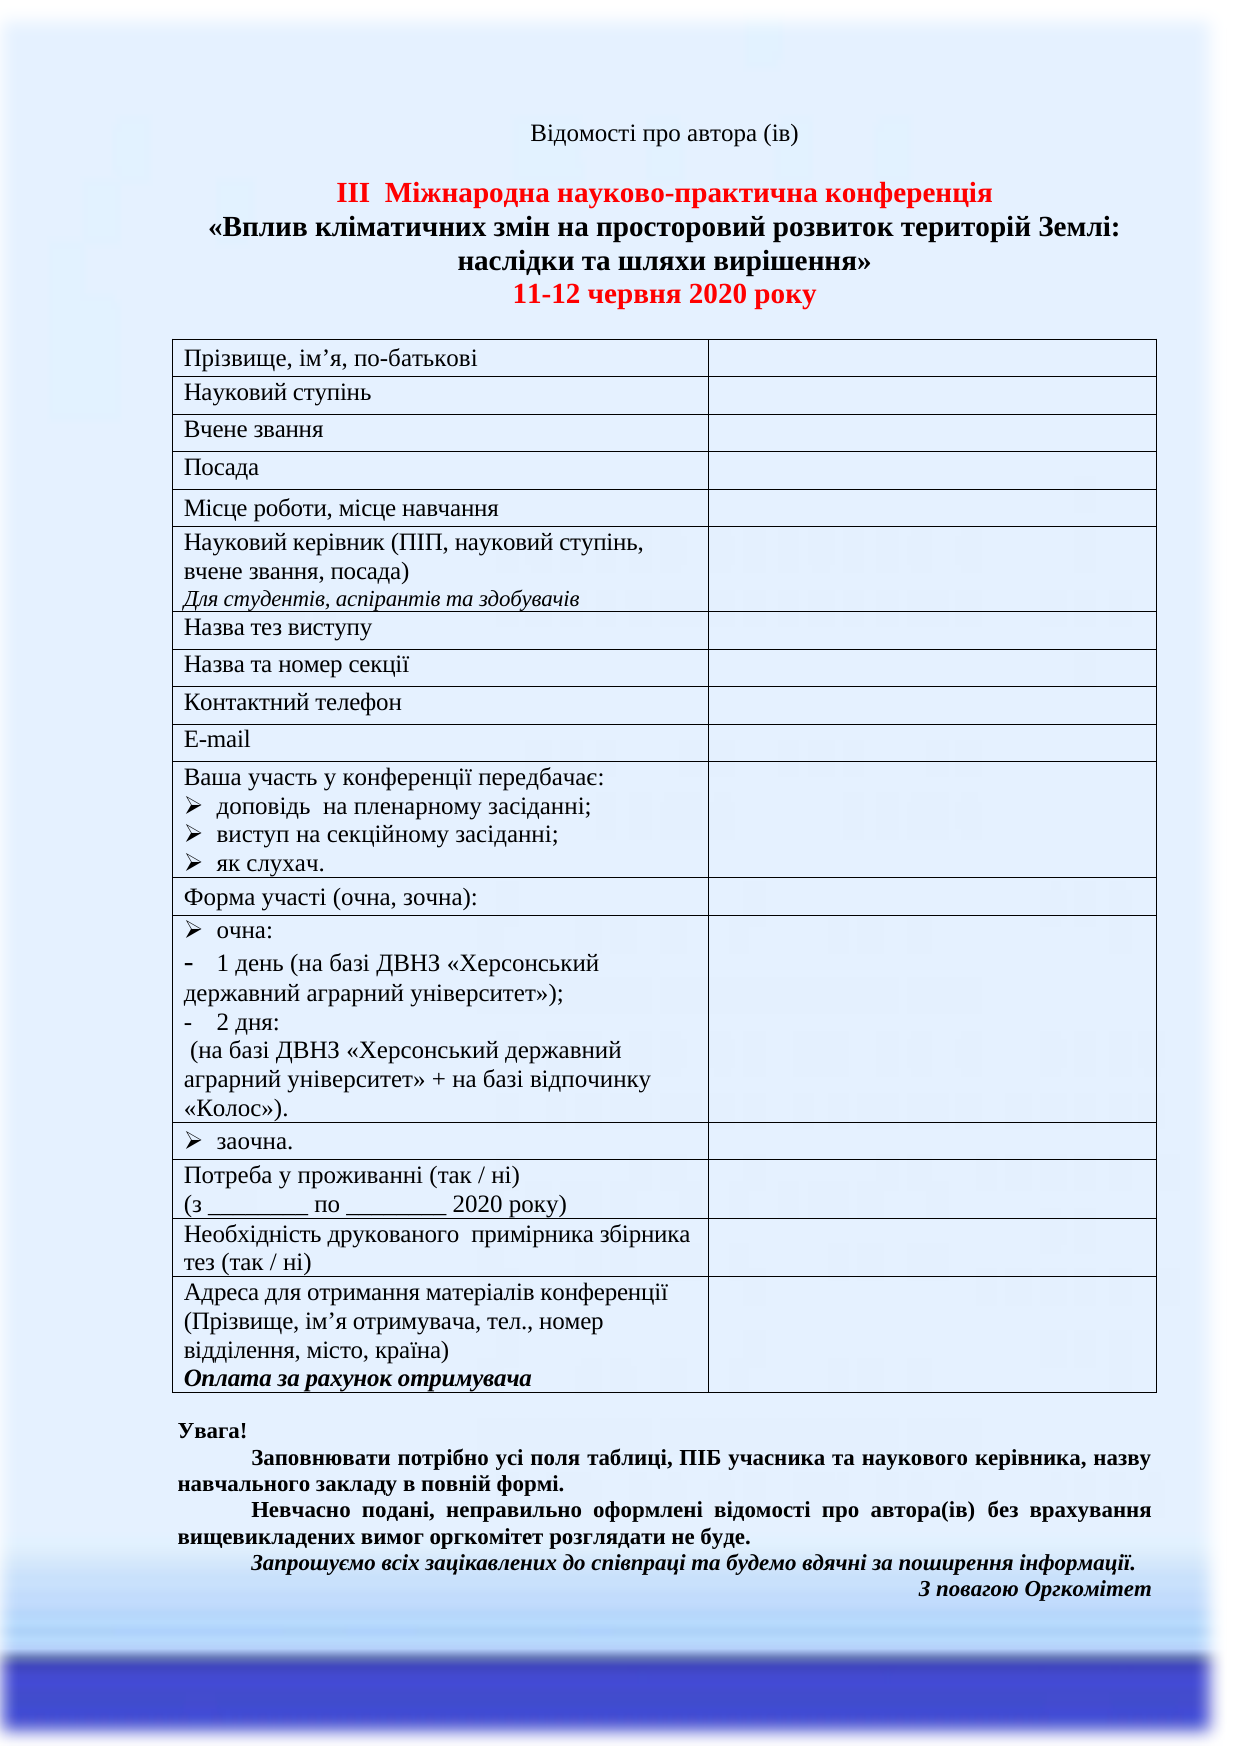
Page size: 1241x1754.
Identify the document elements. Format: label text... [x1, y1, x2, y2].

table_cell Місце роботи, місце навчання [173, 490, 708, 526]
table_cell [709, 916, 1156, 1122]
text «Вплив кліматичних змін на просторовий розвиток територій Землі: наслідки та шляхи вирішення» [177, 209, 1152, 276]
table_cell [709, 452, 1156, 488]
table_cell [709, 527, 1156, 611]
table_cell Форма участі (очна, зочна): [173, 878, 708, 914]
table_cell Необхідність друкованого примірника збірника тез (так / ні) [173, 1219, 708, 1276]
table_cell заочна. [173, 1123, 708, 1159]
table_cell [709, 687, 1156, 723]
table_cell [709, 725, 1156, 761]
table_cell [709, 377, 1156, 413]
text 11-12 червня 2020 року [177, 276, 1152, 310]
table_cell Науковий ступінь [173, 377, 708, 413]
table_cell Назва тез виступу [173, 612, 708, 648]
table_cell очна: 1 день (на базі ДВНЗ «Херсонський державний аграрний університет»); 2 дня: (на базі ДВНЗ «Херсонський державний аграрний університет» + на базі відпочинку «Колос»). [173, 916, 708, 1122]
table_cell [709, 1123, 1156, 1159]
table_cell Адреса для отримання матеріалів конференції (Прізвище, ім’я отримувача, тел., номер відділення, місто, країна) Оплата за рахунок отримувача [173, 1277, 708, 1392]
table_cell [709, 1277, 1156, 1392]
text З повагою Оргкомітет [177, 1575, 1152, 1602]
text Невчасно подані, неправильно оформлені відомості про автора(ів) без врахування вищевикладених вимог оргкомітет розглядати не буде. [177, 1496, 1152, 1549]
table_cell [709, 1160, 1156, 1218]
table_cell [709, 762, 1156, 877]
table_cell Посада [173, 452, 708, 488]
table_cell Потреба у проживанні (так / ні) (з ________ по ________ 2020 року) [173, 1160, 708, 1218]
table_cell [709, 1219, 1156, 1276]
text Запрошуємо всіх зацікавлених до співпраці та будемо вдячні за поширення інформації. [177, 1549, 1152, 1575]
text Заповнювати потрібно усі поля таблиці, ПІБ учасника та наукового керівника, назву навчального закладу в повній формі. [177, 1444, 1152, 1496]
table_cell [709, 612, 1156, 648]
table_cell Ваша участь у конференції передбачає: доповідь на пленарному засіданні; виступ на секційному засіданні; як слухач. [173, 762, 708, 877]
text Відомості про автора (ів) [177, 118, 1152, 147]
table_cell Контактний телефон [173, 687, 708, 723]
table_cell Науковий керівник (ПІП, науковий ступінь, вчене звання, посада) Для студентів, аспірантів та здобувачів [173, 527, 708, 611]
table_cell Вчене звання [173, 415, 708, 451]
table_cell E-mail [173, 725, 708, 761]
table_header Прізвище, ім’я, по-батькові [173, 340, 708, 376]
table_cell [709, 415, 1156, 451]
table_cell [709, 650, 1156, 686]
table_cell Назва та номер секції [173, 650, 708, 686]
text Увага! [177, 1417, 1152, 1444]
text ІІІ Міжнародна науково-практична конференція [177, 176, 1152, 209]
table_header [709, 340, 1156, 376]
table_cell [709, 490, 1156, 526]
picture [13, 32, 1199, 1720]
